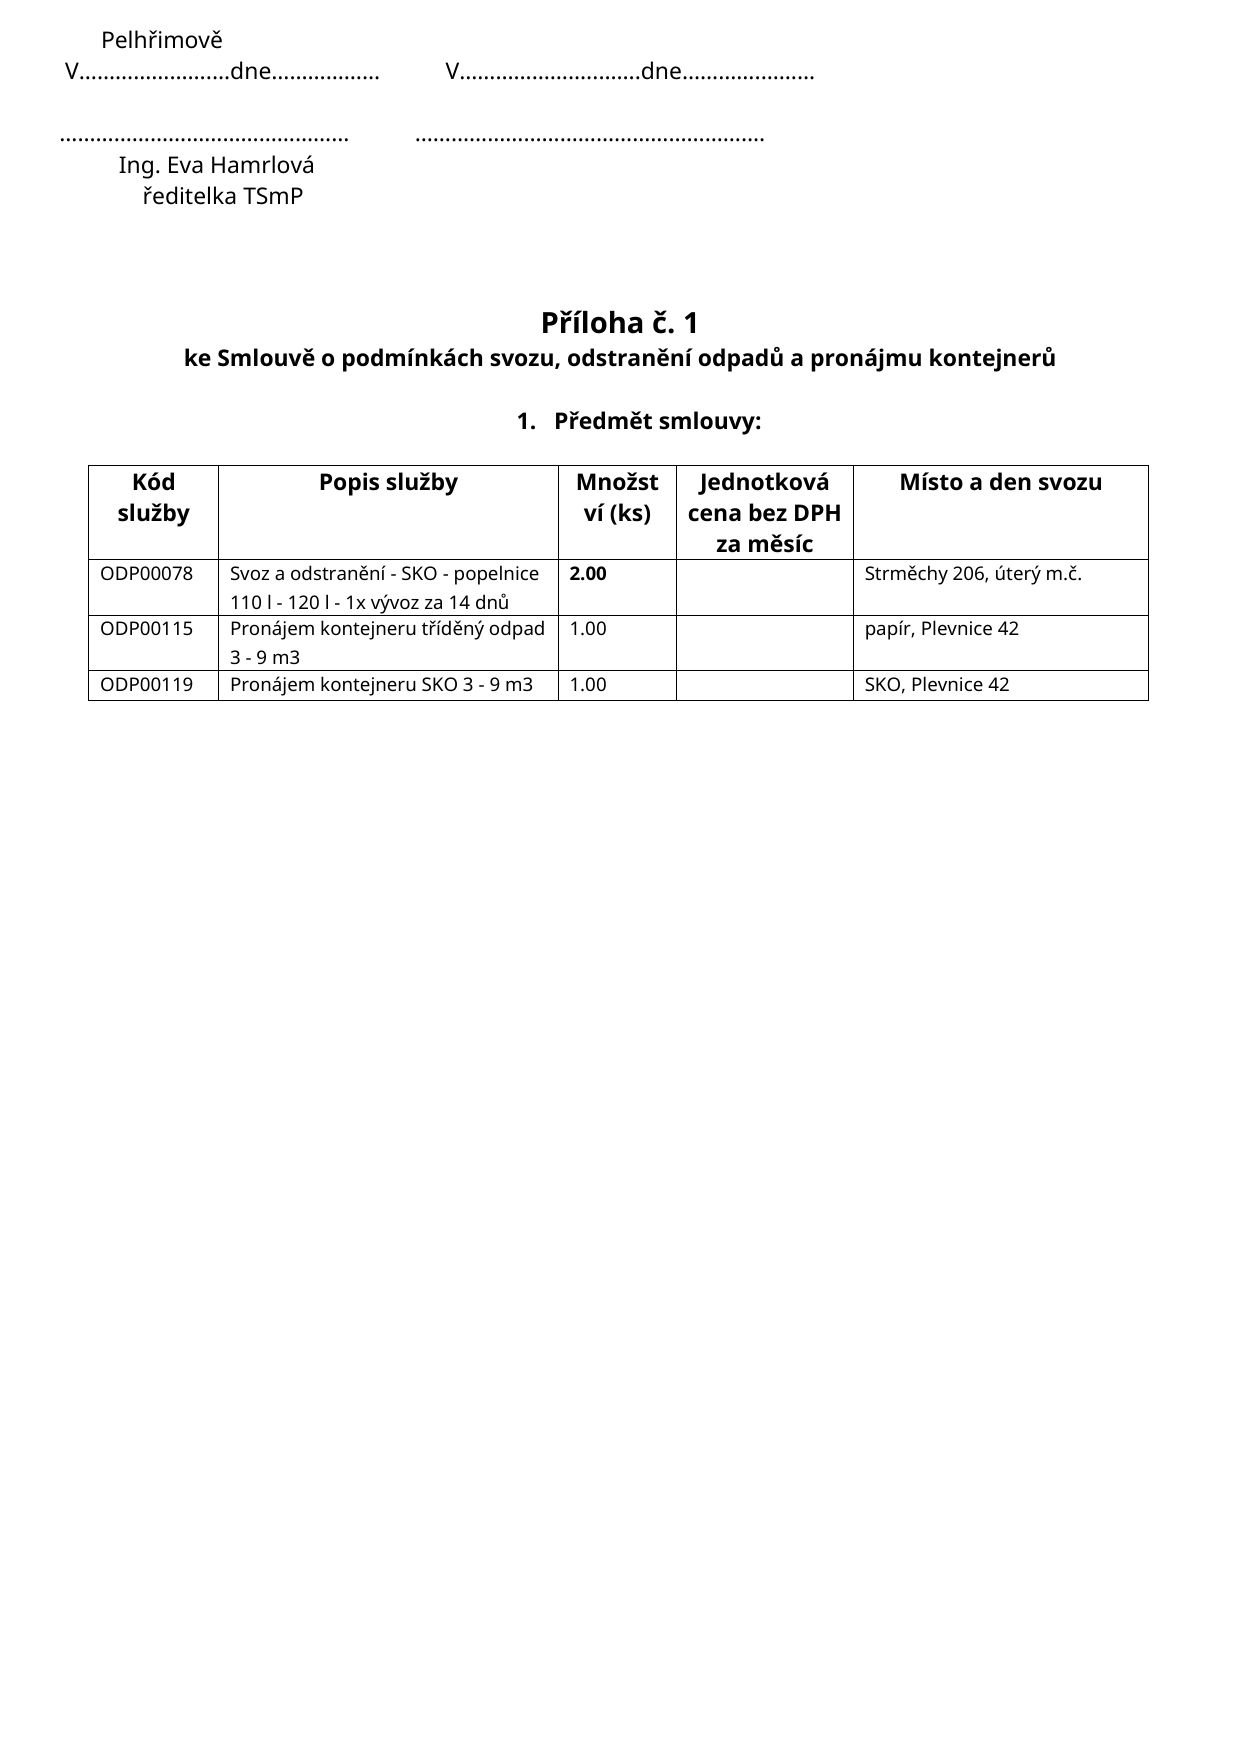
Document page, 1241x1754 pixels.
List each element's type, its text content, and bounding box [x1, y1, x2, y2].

table_header Místo a den svozu [854, 466, 1148, 559]
table_cell papír, Plevnice 42 [854, 616, 1148, 670]
text V………………….…dne……………… V…………………..…….dne………….……… [59, 55, 1181, 86]
text Pelhřimově [59, 24, 1181, 55]
table_cell Svoz a odstranění - SKO - popelnice 110 l - 120 l - 1x vývoz za 14 dnů [219, 560, 558, 615]
table_cell [677, 616, 853, 670]
table_header Popis služby [219, 466, 558, 559]
table_cell Pronájem kontejneru tříděný odpad 3 - 9 m3 [219, 616, 558, 670]
text ke Smlouvě o podmínkách svozu, odstranění odpadů a pronájmu kontejnerů [59, 342, 1181, 373]
table_cell 2.00 [559, 560, 676, 615]
table_cell 1.00 [559, 616, 676, 670]
table_cell ODP00115 [89, 616, 218, 670]
table_header Jednotková cena bez DPH za měsíc [677, 466, 853, 559]
table_cell ODP00119 [89, 671, 218, 700]
text Ing. Eva Hamrlová [59, 149, 1181, 180]
table_cell ODP00078 [89, 560, 218, 615]
table_cell SKO, Plevnice 42 [854, 671, 1148, 700]
table_cell Pronájem kontejneru SKO 3 - 9 m3 [219, 671, 558, 700]
table_cell [677, 560, 853, 615]
text ………………………………………… …………………………………………………. [59, 117, 1181, 149]
text ředitelka TSmP [59, 180, 1181, 211]
list Předmět smlouvy: [97, 404, 1181, 436]
table_header Kód služby [89, 466, 218, 559]
table_cell [677, 671, 853, 700]
table_header Množství (ks) [559, 466, 676, 559]
text Příloha č. 1 [59, 302, 1181, 342]
table_cell Strměchy 206, úterý m.č. [854, 560, 1148, 615]
table_cell 1.00 [559, 671, 676, 700]
